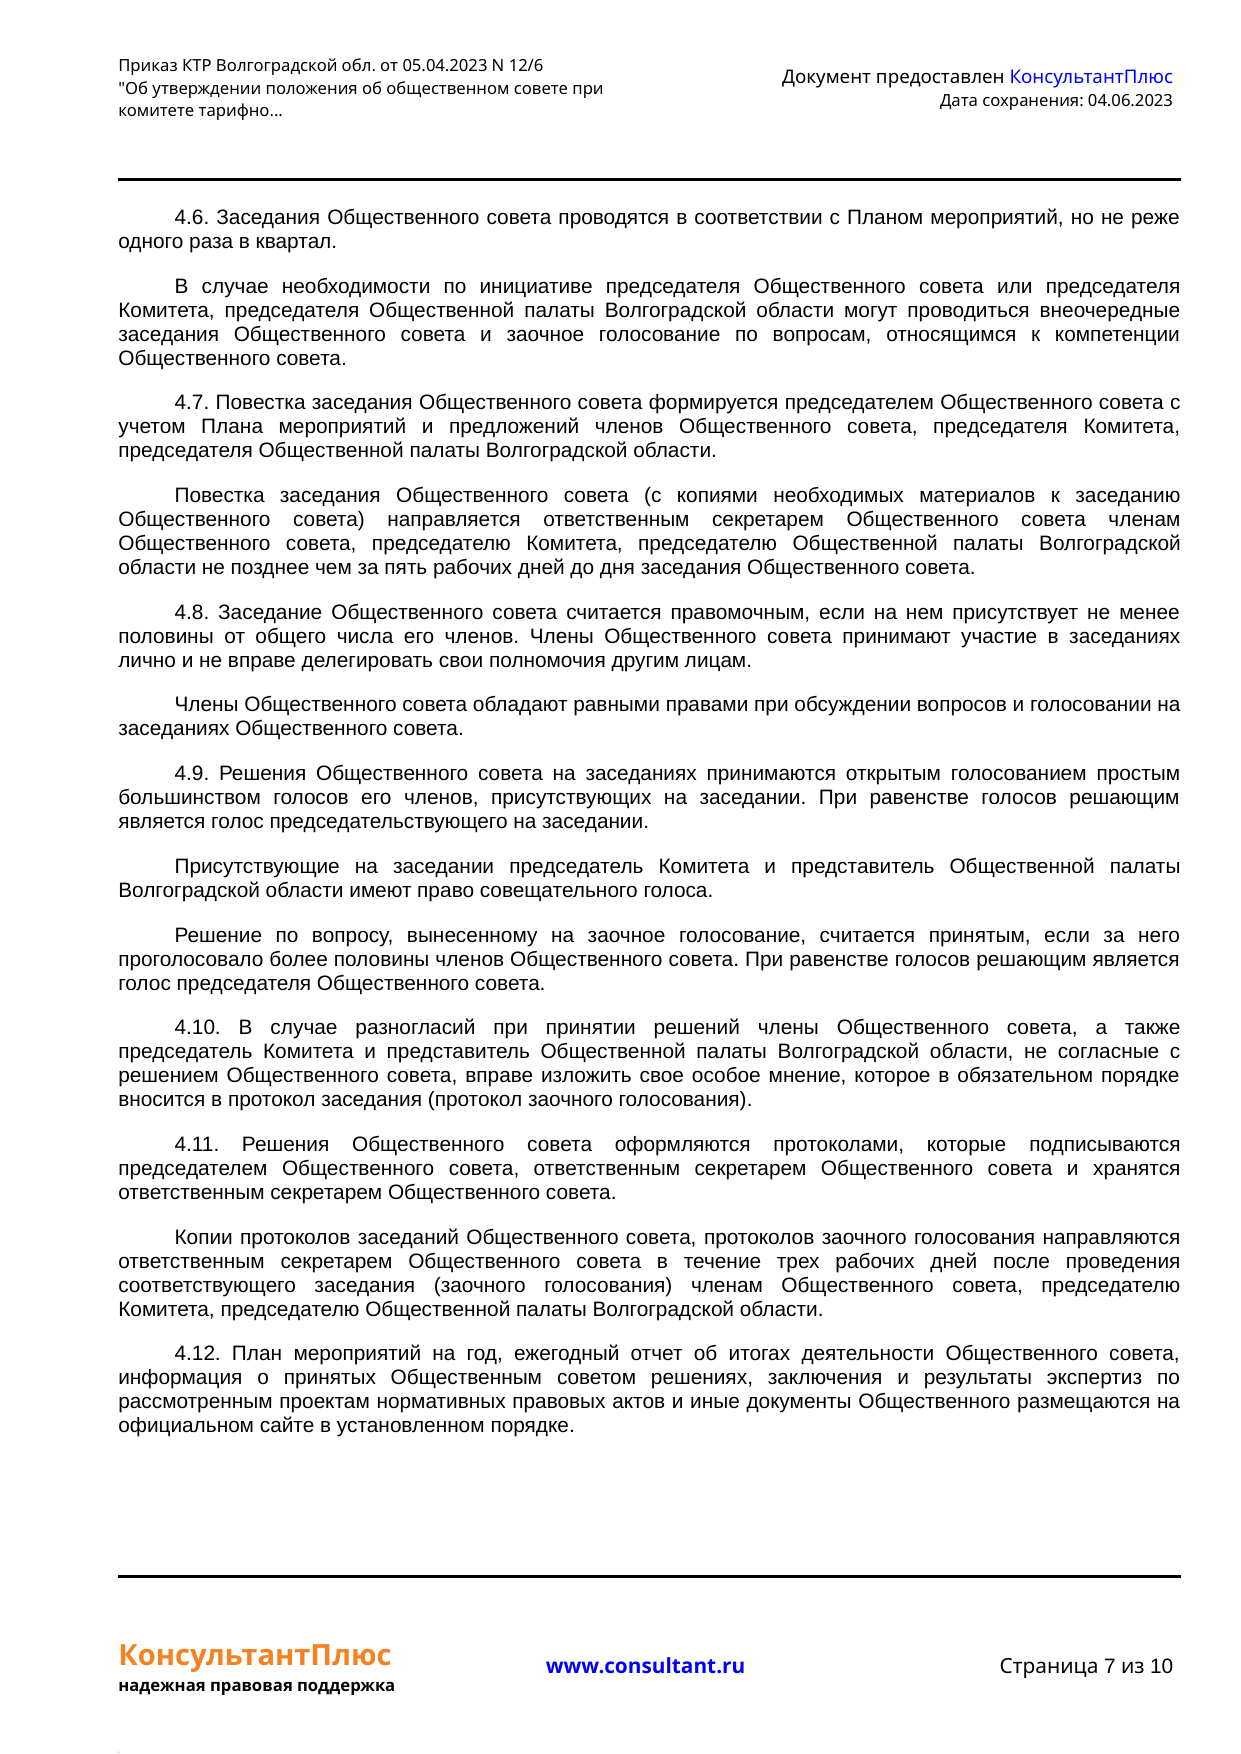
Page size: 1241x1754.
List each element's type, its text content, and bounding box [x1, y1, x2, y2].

text 4.10. В случае разногласий при принятии решений члены Общественного совета, а также председатель Комитета и представитель Общественной палаты Волгоградской области, не согласные с решением Общественного совета, вправе изложить свое особое мнение, которое в обязательном порядке вносится в протокол заседания (протокол заочного голосования). [118, 1015, 1181, 1111]
text 4.9. Решения Общественного совета на заседаниях принимаются открытым голосованием простым большинством голосов его членов, присутствующих на заседании. При равенстве голосов решающим является голос председательствующего на заседании. [118, 761, 1181, 833]
text Копии протоколов заседаний Общественного совета, протоколов заочного голосования направляются ответственным секретарем Общественного совета в течение трех рабочих дней после проведения соответствующего заседания (заочного голосования) членам Общественного совета, председателю Комитета, председателю Общественной палаты Волгоградской области. [118, 1224, 1181, 1320]
text Члены Общественного совета обладают равными правами при обсуждении вопросов и голосовании на заседаниях Общественного совета. [118, 692, 1181, 740]
text В случае необходимости по инициативе председателя Общественного совета или председателя Комитета, председателя Общественной палаты Волгоградской области могут проводиться внеочередные заседания Общественного совета и заочное голосование по вопросам, относящимся к компетенции Общественного совета. [118, 273, 1181, 369]
text Повестка заседания Общественного совета (с копиями необходимых материалов к заседанию Общественного совета) направляется ответственным секретарем Общественного совета членам Общественного совета, председателю Комитета, председателю Общественной палаты Волгоградской области не позднее чем за пять рабочих дней до дня заседания Общественного совета. [118, 483, 1181, 579]
text 4.7. Повестка заседания Общественного совета формируется председателем Общественного совета с учетом Плана мероприятий и предложений членов Общественного совета, председателя Комитета, председателя Общественной палаты Волгоградской области. [118, 390, 1181, 462]
text Присутствующие на заседании председатель Комитета и представитель Общественной палаты Волгоградской области имеют право совещательного голоса. [118, 854, 1181, 902]
text Решение по вопросу, вынесенному на заочное голосование, считается принятым, если за него проголосовало более половины членов Общественного совета. При равенстве голосов решающим является голос председателя Общественного совета. [118, 922, 1181, 994]
text 4.6. Заседания Общественного совета проводятся в соответствии с Планом мероприятий, но не реже одного раза в квартал. [118, 205, 1181, 253]
text 4.12. План мероприятий на год, ежегодный отчет об итогах деятельности Общественного совета, информация о принятых Общественным советом решениях, заключения и результаты экспертиз по рассмотренным проектам нормативных правовых актов и иные документы Общественного размещаются на официальном сайте в установленном порядке. [118, 1341, 1181, 1437]
text 4.11. Решения Общественного совета оформляются протоколами, которые подписываются председателем Общественного совета, ответственным секретарем Общественного совета и хранятся ответственным секретарем Общественного совета. [118, 1132, 1181, 1204]
text 4.8. Заседание Общественного совета считается правомочным, если на нем присутствует не менее половины от общего числа его членов. Члены Общественного совета принимают участие в заседаниях лично и не вправе делегировать свои полномочия другим лицам. [118, 599, 1181, 671]
